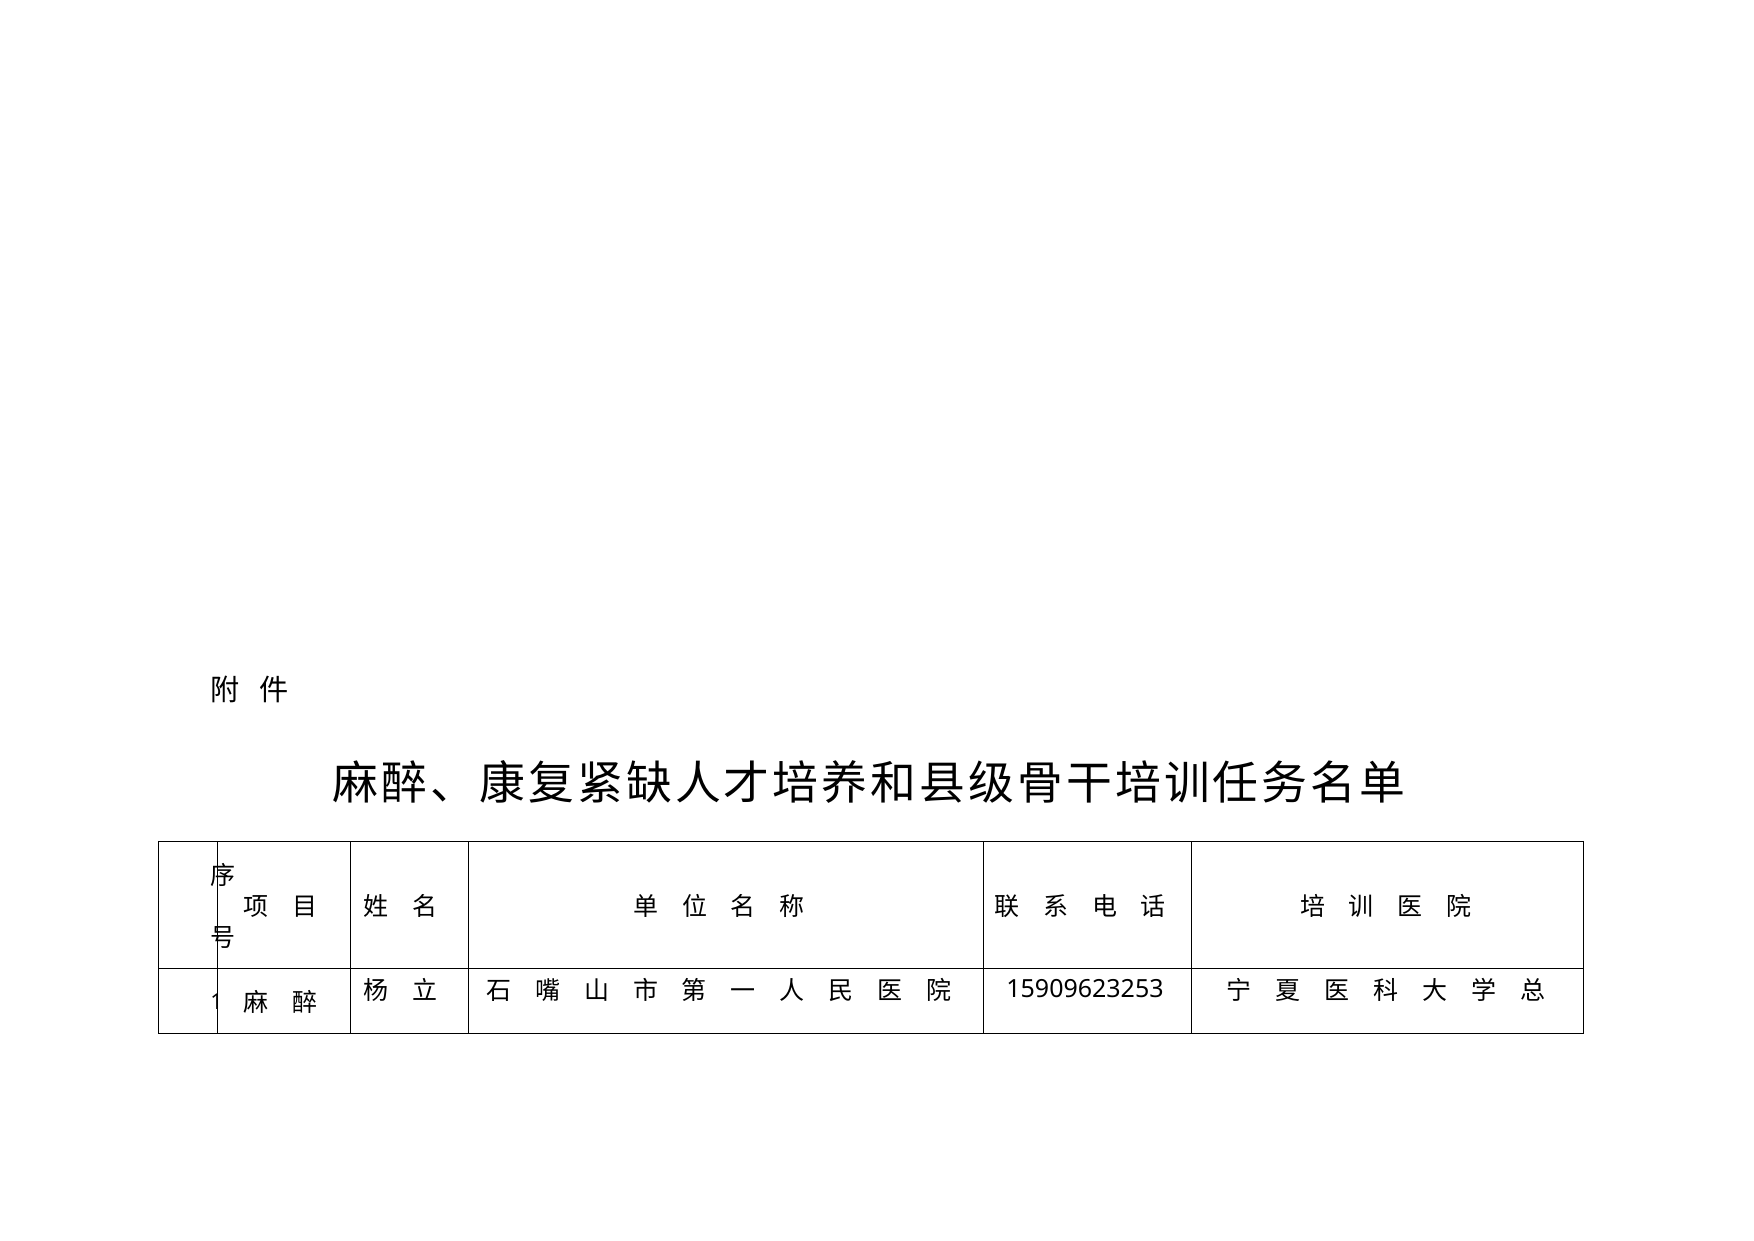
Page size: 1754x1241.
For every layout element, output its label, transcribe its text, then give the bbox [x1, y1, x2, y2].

table_cell 麻醉专业 [218, 969, 350, 1033]
table_header 姓名 [351, 842, 468, 968]
table_cell 石嘴山市第一人民医院 [469, 969, 983, 1033]
table_cell 杨立斌 [351, 969, 468, 1033]
table_cell 1 [159, 969, 217, 1033]
table_header 序号 [159, 842, 217, 968]
table_header 联系电话 [984, 842, 1191, 968]
table_cell 15909623253 [984, 969, 1191, 1033]
table_cell 宁夏医科大学总医院 [1192, 969, 1583, 1033]
text 麻醉、康复紧缺人才培养和县级骨干培训任务名单 [210, 718, 1532, 841]
text 附件 [210, 657, 1532, 718]
table_header 项目 [218, 842, 350, 968]
table_header 培训医院 [1192, 842, 1583, 968]
table_header 单位名称 [469, 842, 983, 968]
